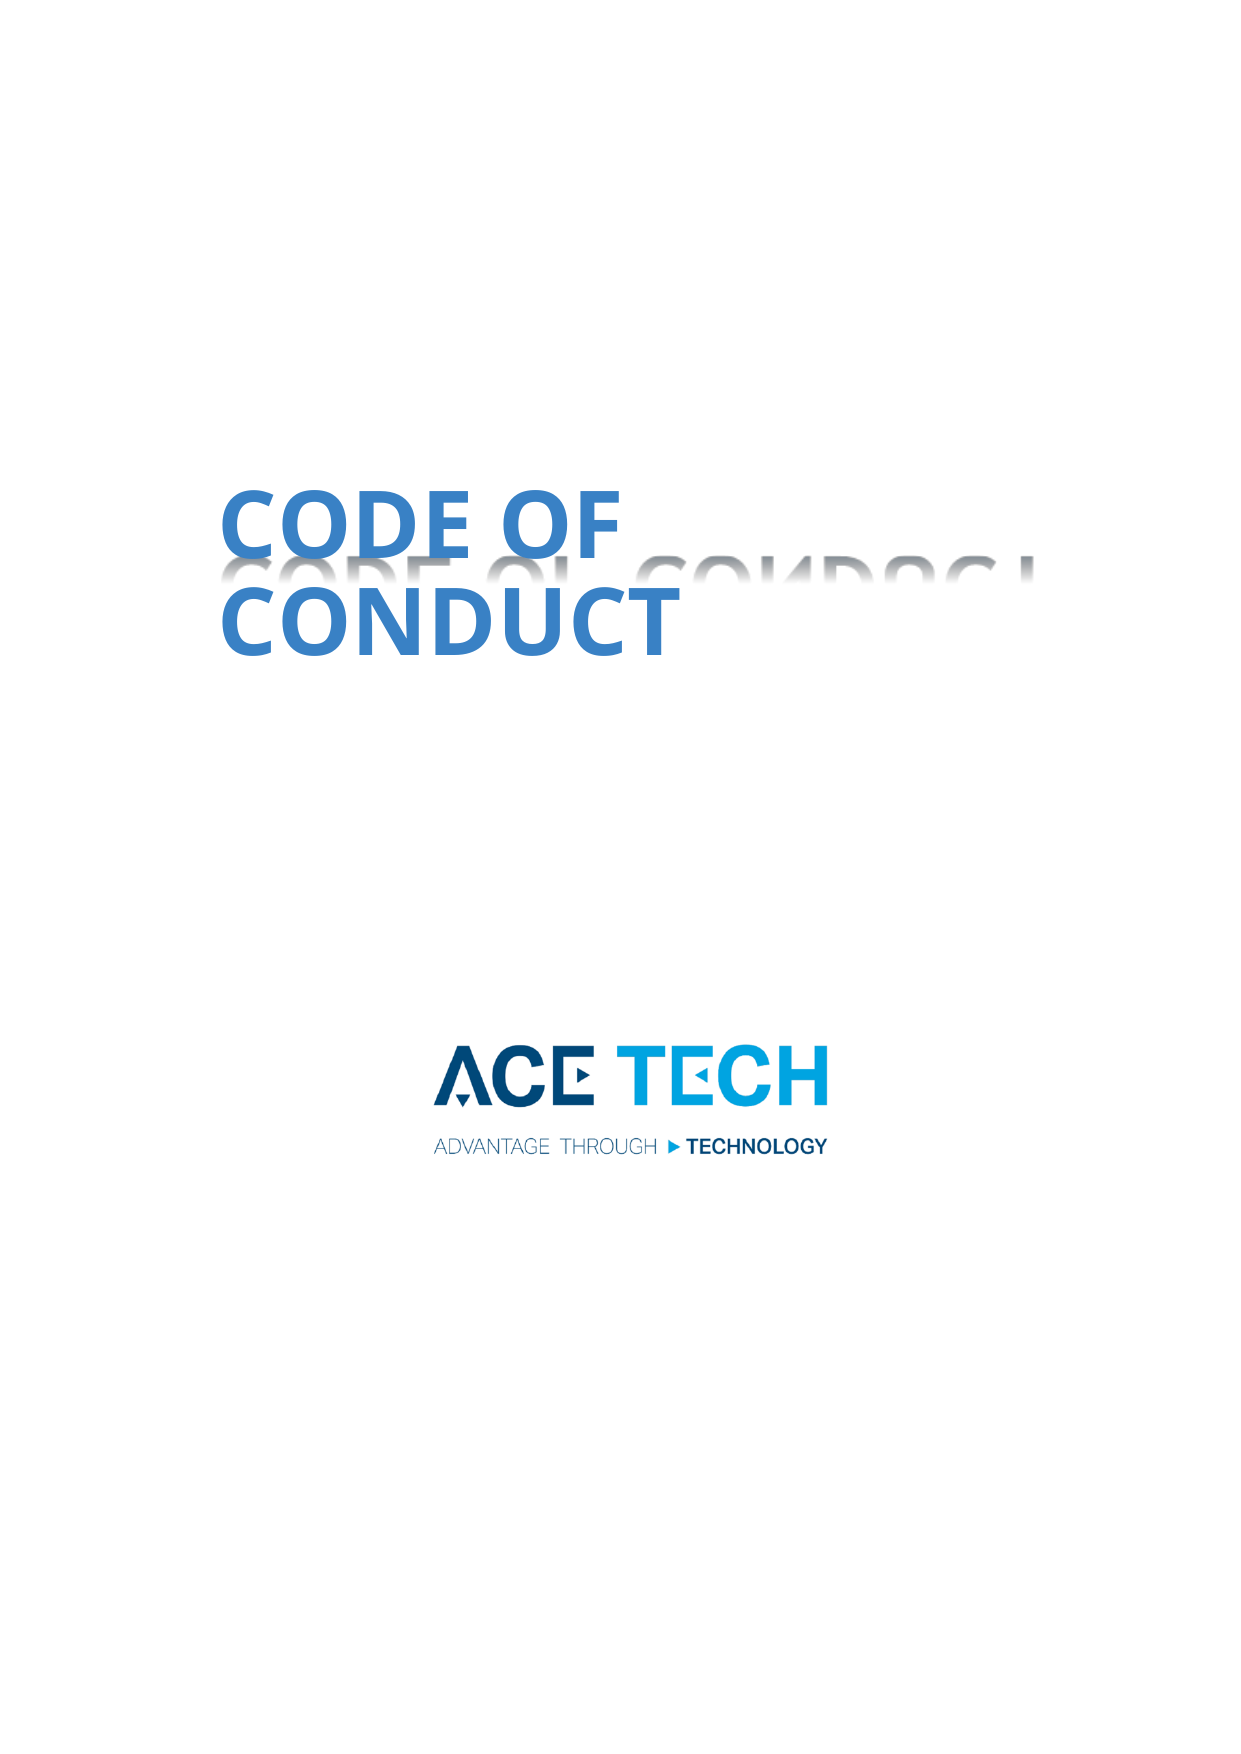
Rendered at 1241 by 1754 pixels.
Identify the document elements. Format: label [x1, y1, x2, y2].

picture [381, 964, 903, 1258]
picture [162, 555, 1112, 662]
